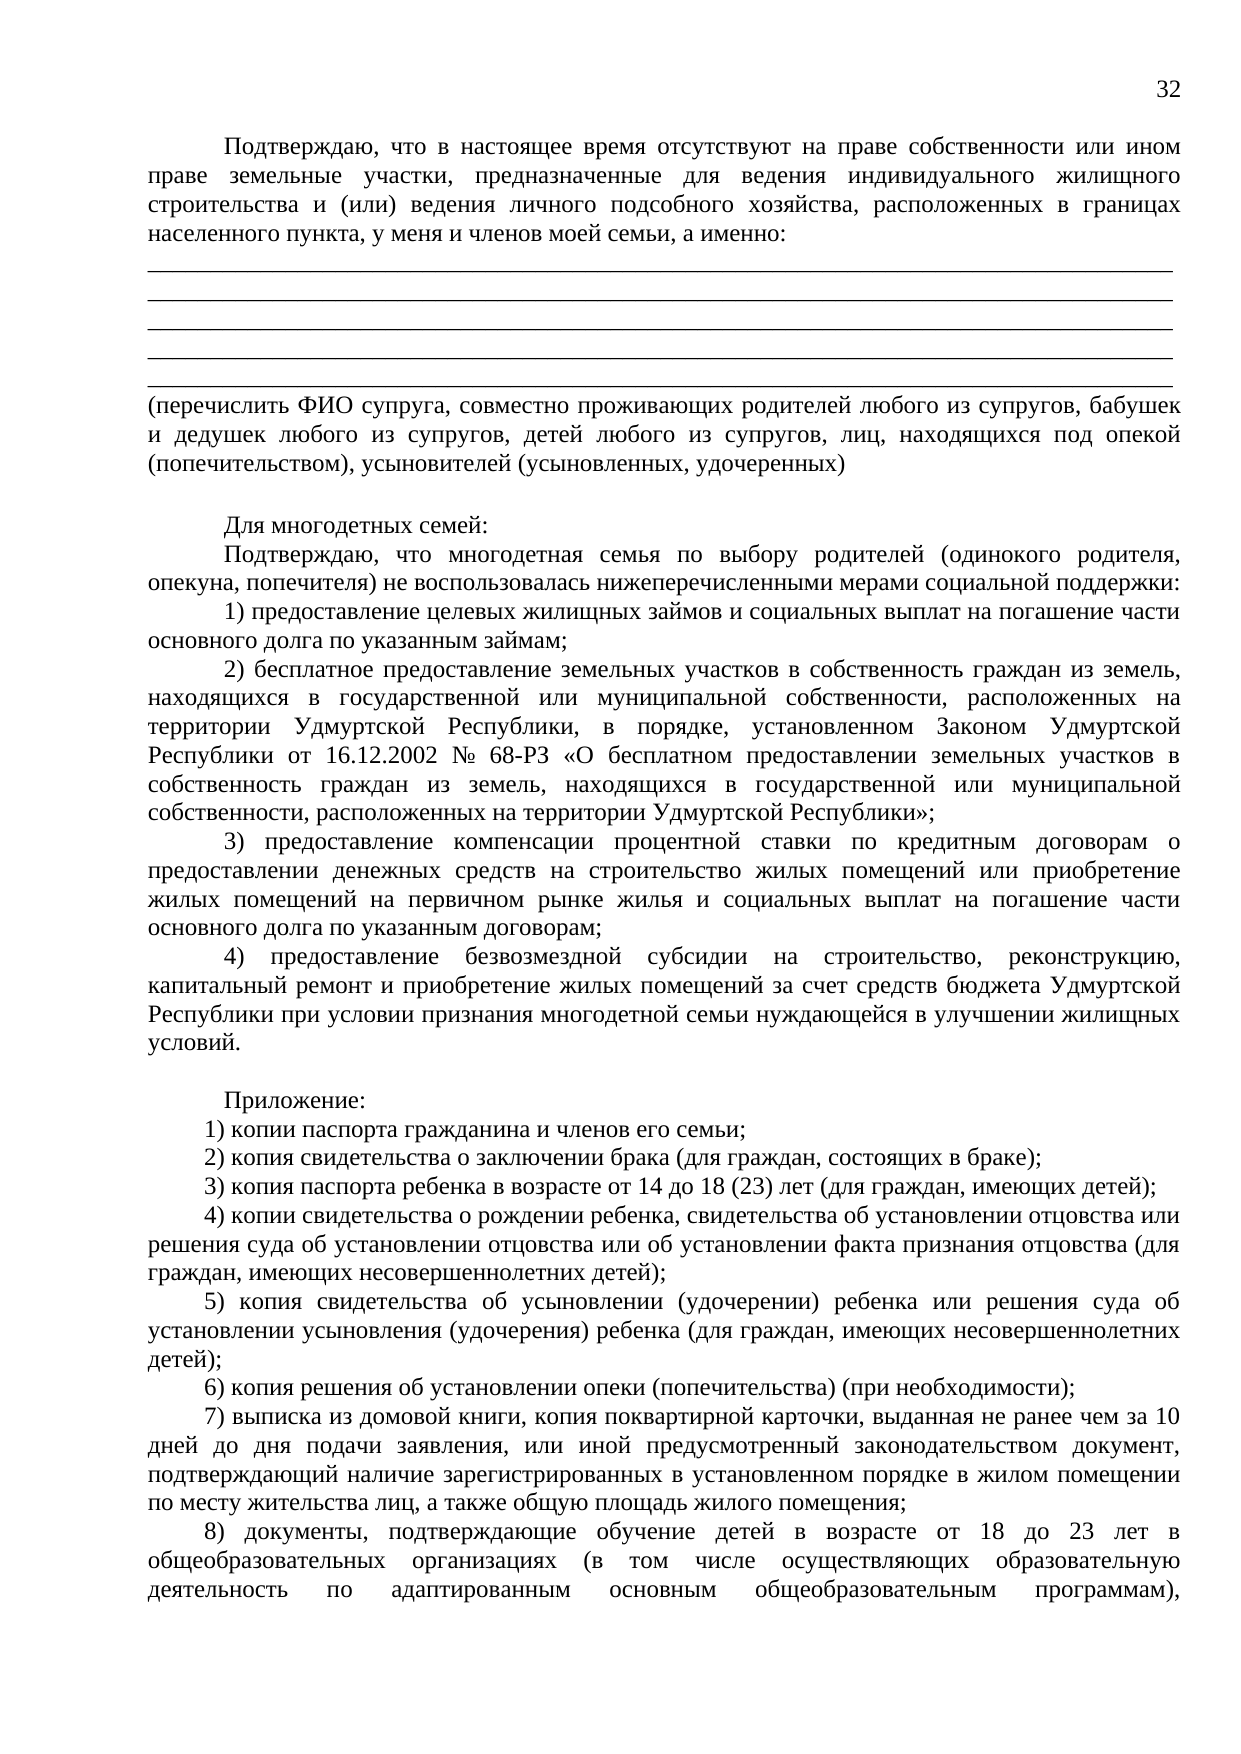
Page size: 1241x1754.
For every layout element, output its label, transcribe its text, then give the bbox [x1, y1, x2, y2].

text 7) выписка из домовой книги, копия поквартирной карточки, выданная не ранее чем за 10 дней до дня подачи заявления, или иной предусмотренный законодательством документ, подтверждающий наличие зарегистрированных в установленном порядке в жилом помещении по месту жительства лиц, а также общую площадь жилого помещения; [148, 1401, 1181, 1516]
text Для многодетных семей: [148, 510, 1182, 539]
text (перечислить ФИО супруга, совместно проживающих родителей любого из супругов, бабушек и дедушек любого из супругов, детей любого из супругов, лиц, находящихся под опекой (попечительством), усыновителей (усыновленных, удочеренных) [148, 390, 1182, 476]
text 3) предоставление компенсации процентной ставки по кредитным договорам о предоставлении денежных средств на строительство жилых помещений или приобретение жилых помещений на первичном рынке жилья и социальных выплат на погашение части основного долга по указанным договорам; [148, 826, 1182, 941]
text __________________________________________________________________________________________________________________________________________________________________________________________________________________________________________________________________________________________________________________________________________________________________________________________________________________________ [148, 246, 1182, 390]
text 4) предоставление безвозмездной субсидии на строительство, реконструкцию, капитальный ремонт и приобретение жилых помещений за счет средств бюджета Удмуртской Республики при условии признания многодетной семьи нуждающейся в улучшении жилищных условий. [148, 941, 1182, 1056]
text 4) копии свидетельства о рождении ребенка, свидетельства об установлении отцовства или решения суда об установлении отцовства или об установлении факта признания отцовства (для граждан, имеющих несовершеннолетних детей); [148, 1200, 1181, 1286]
text 3) копия паспорта ребенка в возрасте от 14 до 18 (23) лет (для граждан, имеющих детей); [148, 1171, 1181, 1200]
text 6) копия решения об установлении опеки (попечительства) (при необходимости); [148, 1372, 1181, 1401]
text 5) копия свидетельства об усыновлении (удочерении) ребенка или решения суда об установлении усыновления (удочерения) ребенка (для граждан, имеющих несовершеннолетних детей); [148, 1286, 1181, 1372]
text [148, 1516, 1181, 1602]
text 2) копия свидетельства о заключении брака (для граждан, состоящих в браке); [148, 1142, 1181, 1171]
text Приложение: [148, 1085, 1182, 1114]
text 1) копии паспорта гражданина и членов его семьи; [148, 1114, 1181, 1142]
text 2) бесплатное предоставление земельных участков в собственность граждан из земель, находящихся в государственной или муниципальной собственности, расположенных на территории Удмуртской Республики, в порядке, установленном Законом Удмуртской Республики от 16.12.2002 № 68-РЗ «О бесплатном предоставлении земельных участков в собственность граждан из земель, находящихся в государственной или муниципальной собственности, расположенных на территории Удмуртской Республики»; [148, 654, 1182, 826]
text 1) предоставление целевых жилищных займов и социальных выплат на погашение части основного долга по указанным займам; [148, 596, 1182, 654]
text Подтверждаю, что в настоящее время отсутствуют на праве собственности или ином праве земельные участки, предназначенные для ведения индивидуального жилищного строительства и (или) ведения личного подсобного хозяйства, расположенных в границах населенного пункта, у меня и членов моей семьи, а именно: [148, 131, 1182, 246]
text Подтверждаю, что многодетная семья по выбору родителей (одинокого родителя, опекуна, попечителя) не воспользовалась нижеперечисленными мерами социальной поддержки: [148, 539, 1182, 596]
